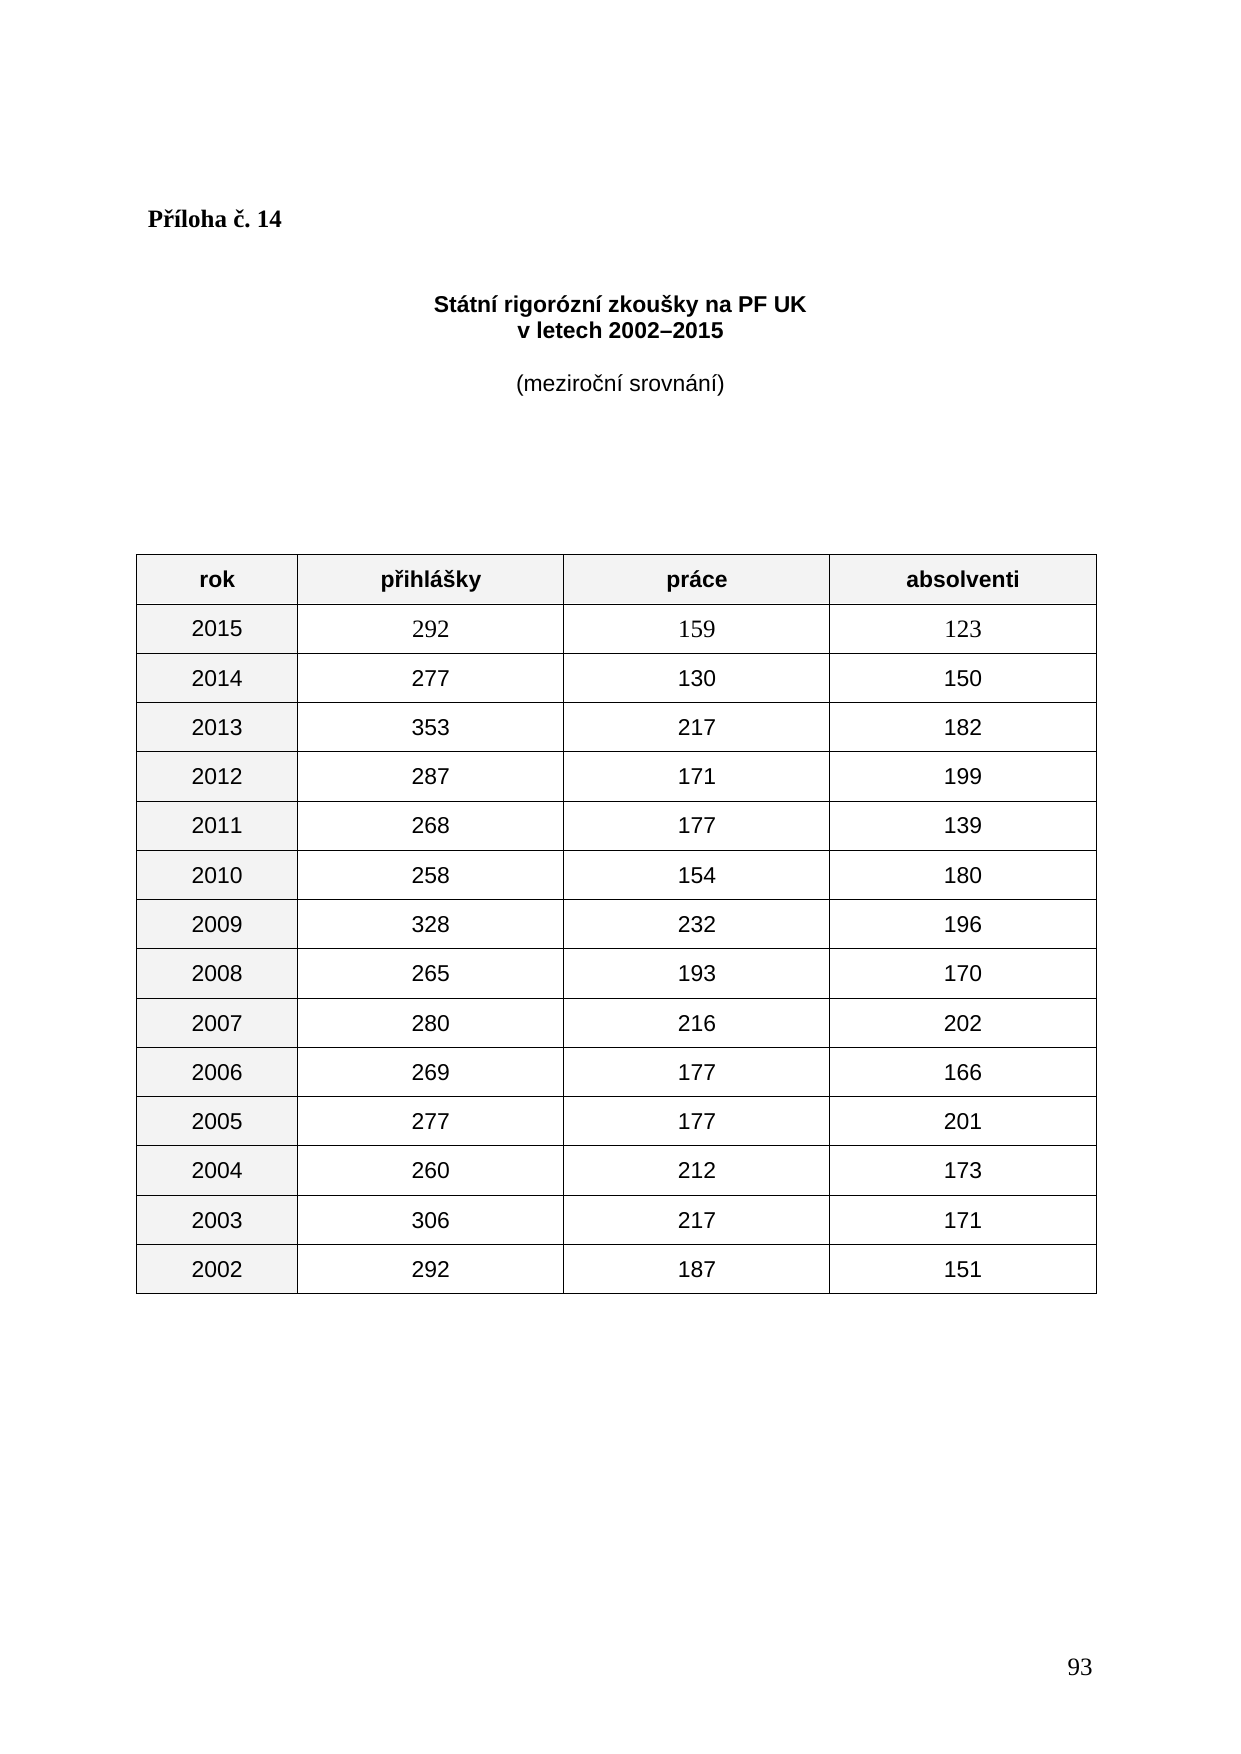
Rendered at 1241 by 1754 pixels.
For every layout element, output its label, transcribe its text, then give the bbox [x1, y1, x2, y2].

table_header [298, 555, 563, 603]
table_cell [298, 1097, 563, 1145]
text Státní rigorózní zkoušky na PF UK [148, 291, 1093, 317]
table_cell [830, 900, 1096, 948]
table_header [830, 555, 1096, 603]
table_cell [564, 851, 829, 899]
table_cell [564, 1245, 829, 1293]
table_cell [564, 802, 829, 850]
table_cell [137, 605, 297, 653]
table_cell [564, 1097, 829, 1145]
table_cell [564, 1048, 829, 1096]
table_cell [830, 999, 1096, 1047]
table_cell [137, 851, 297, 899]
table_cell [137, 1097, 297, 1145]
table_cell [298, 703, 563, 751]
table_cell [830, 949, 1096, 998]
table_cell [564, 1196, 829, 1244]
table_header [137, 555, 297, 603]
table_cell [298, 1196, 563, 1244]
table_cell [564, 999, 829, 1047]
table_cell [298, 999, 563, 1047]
text (meziroční srovnání) [148, 370, 1093, 396]
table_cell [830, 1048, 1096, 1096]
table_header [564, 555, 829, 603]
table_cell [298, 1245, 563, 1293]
text Příloha č. 14 [148, 204, 1093, 233]
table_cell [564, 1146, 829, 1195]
text v letech 2002–2015 [148, 317, 1093, 343]
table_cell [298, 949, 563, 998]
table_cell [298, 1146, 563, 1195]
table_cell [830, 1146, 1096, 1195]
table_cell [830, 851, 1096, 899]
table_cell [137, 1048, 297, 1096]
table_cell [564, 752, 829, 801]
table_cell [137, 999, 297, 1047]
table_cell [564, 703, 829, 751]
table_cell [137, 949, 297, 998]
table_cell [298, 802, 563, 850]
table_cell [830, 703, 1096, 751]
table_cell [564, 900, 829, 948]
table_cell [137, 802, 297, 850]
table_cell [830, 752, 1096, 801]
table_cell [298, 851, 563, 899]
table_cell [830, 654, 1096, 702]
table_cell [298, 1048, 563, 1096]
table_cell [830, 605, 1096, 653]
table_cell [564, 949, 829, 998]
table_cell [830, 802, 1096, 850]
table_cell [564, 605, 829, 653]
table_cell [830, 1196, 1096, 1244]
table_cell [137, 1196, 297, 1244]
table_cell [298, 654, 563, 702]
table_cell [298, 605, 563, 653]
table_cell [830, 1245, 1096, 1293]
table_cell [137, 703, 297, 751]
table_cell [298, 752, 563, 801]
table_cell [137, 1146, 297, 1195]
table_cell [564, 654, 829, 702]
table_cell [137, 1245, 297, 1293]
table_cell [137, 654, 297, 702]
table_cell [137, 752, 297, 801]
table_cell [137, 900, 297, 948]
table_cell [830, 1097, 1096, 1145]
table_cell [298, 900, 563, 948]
